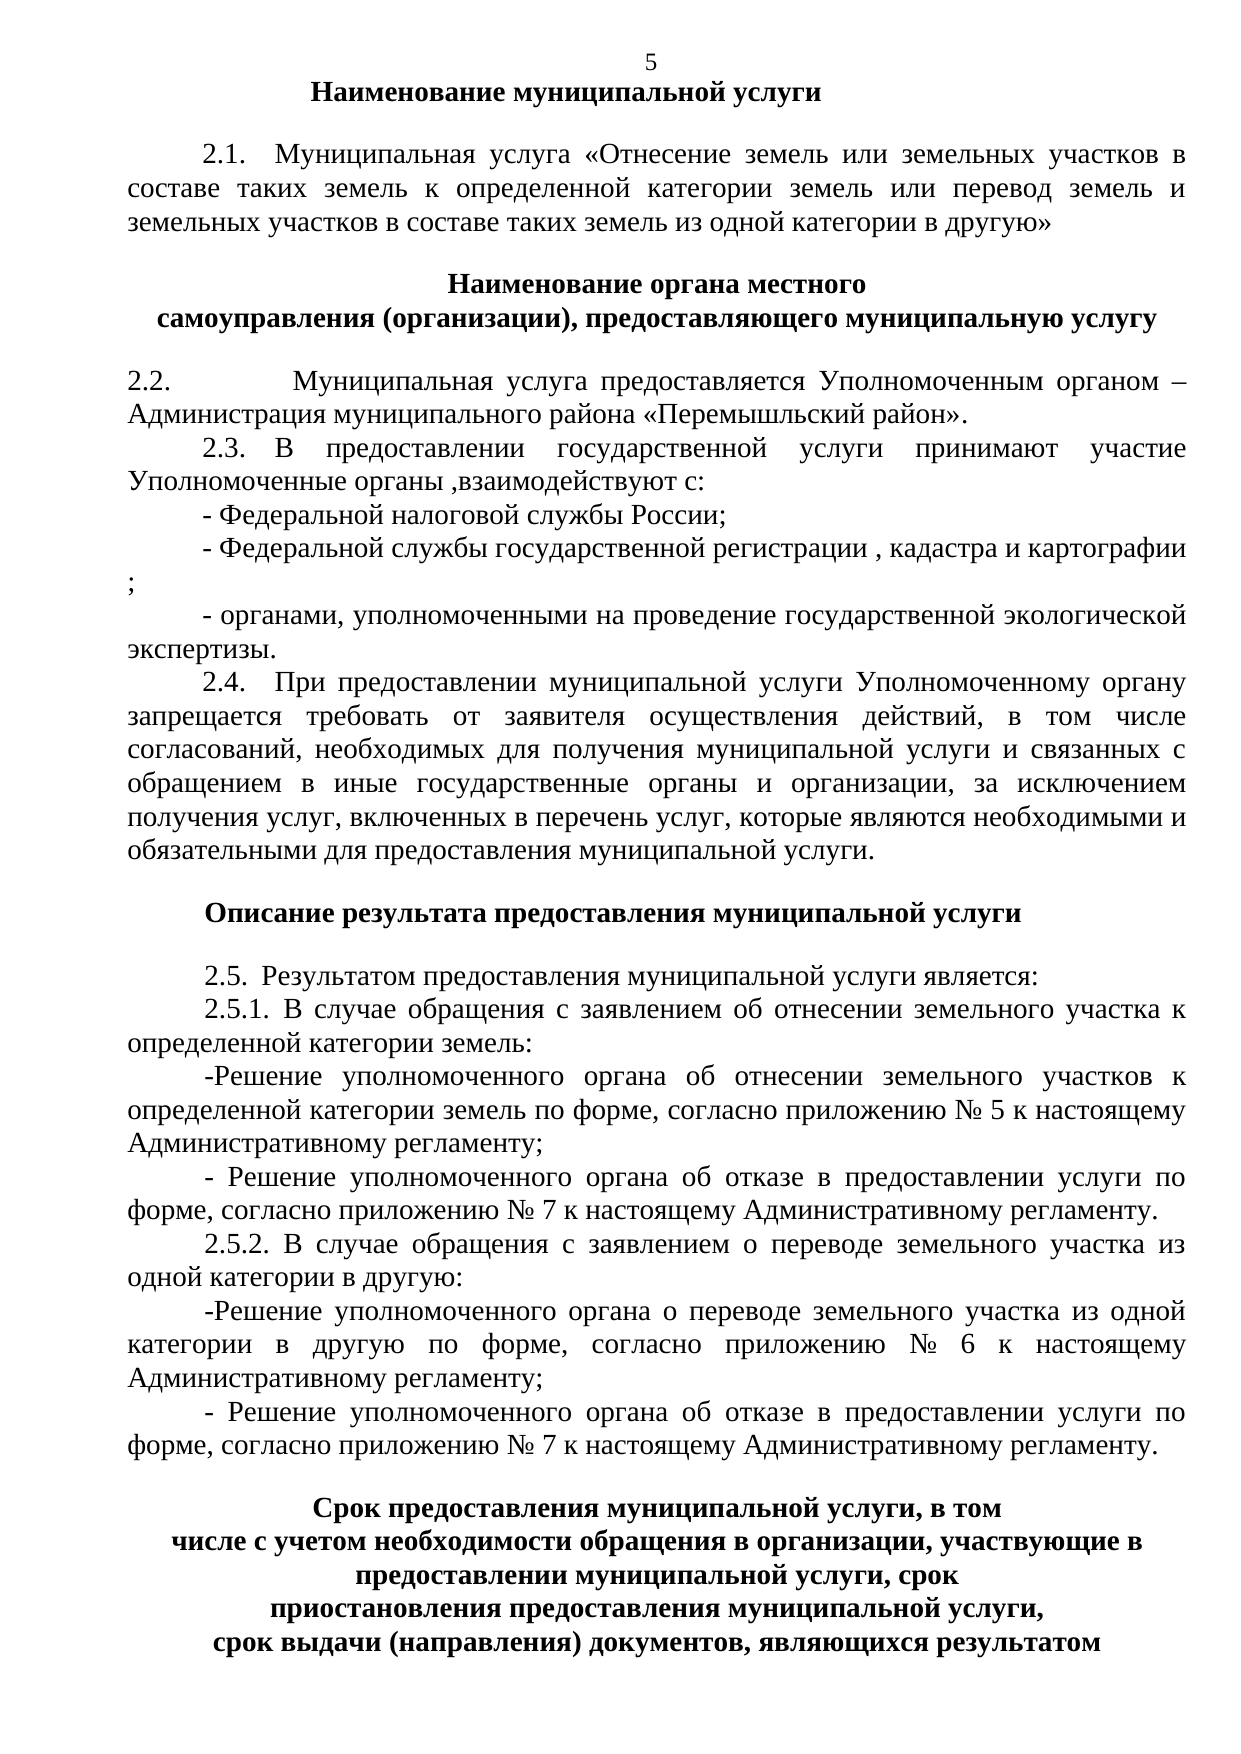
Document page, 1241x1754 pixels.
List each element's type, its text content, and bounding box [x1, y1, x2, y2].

text - Решение уполномоченного органа об отказе в предоставлении услуги по форме, согласно приложению № 7 к настоящему Административному регламенту. [127, 1394, 1187, 1461]
text -Решение уполномоченного органа о переводе земельного участка из одной категории в другую по форме, согласно приложению № 6 к настоящему Административному регламенту; [127, 1293, 1187, 1394]
list В предоставлении государственной услуги принимают участие Уполномоченные органы ,взаимодействуют с: [127, 430, 1187, 497]
list Муниципальная услуга «Отнесение земель или земельных участков в составе таких земель к определенной категории земель или перевод земель и земельных участков в составе таких земель из одной категории в другую» [127, 137, 1187, 237]
list При предоставлении муниципальной услуги Уполномоченному органу запрещается требовать от заявителя осуществления действий, в том числе согласований, необходимых для получения муниципальной услуги и связанных с обращением в иные государственные органы и организации, за исключением получения услуг, включенных в перечень услуг, которые являются необходимыми и обязательными для предоставления муниципальной услуги. [127, 664, 1187, 866]
list В случае обращения с заявлением об отнесении земельного участка к определенной категории земель: [127, 991, 1187, 1058]
text Описание результата предоставления муниципальной услуги [204, 895, 1187, 928]
list В случае обращения с заявлением о переводе земельного участка из одной категории в другую: [127, 1226, 1187, 1293]
text -Решение уполномоченного органа об отнесении земельного участков к определенной категории земель по форме, согласно приложению № 5 к настоящему Административному регламенту; [127, 1058, 1187, 1159]
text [127, 1490, 1187, 1658]
list Результатом предоставления муниципальной услуги является: [127, 958, 1187, 991]
text Наименование органа местного самоуправления (организации), предоставляющего муниципальную услугу [127, 266, 1187, 333]
list Муниципальная услуга предоставляется Уполномоченным органом – Администрация муниципального района «Перемышльский район». [127, 363, 1187, 430]
text - Решение уполномоченного органа об отказе в предоставлении услуги по форме, согласно приложению № 7 к настоящему Административному регламенту. [127, 1159, 1187, 1226]
text - Федеральной налоговой службы России; [127, 497, 1187, 530]
text Наименование муниципальной услуги [310, 74, 1187, 107]
text - Федеральной службы государственной регистрации , кадастра и картографии ; [127, 530, 1187, 597]
text - органами, уполномоченными на проведение государственной экологической экспертизы. [127, 597, 1187, 664]
